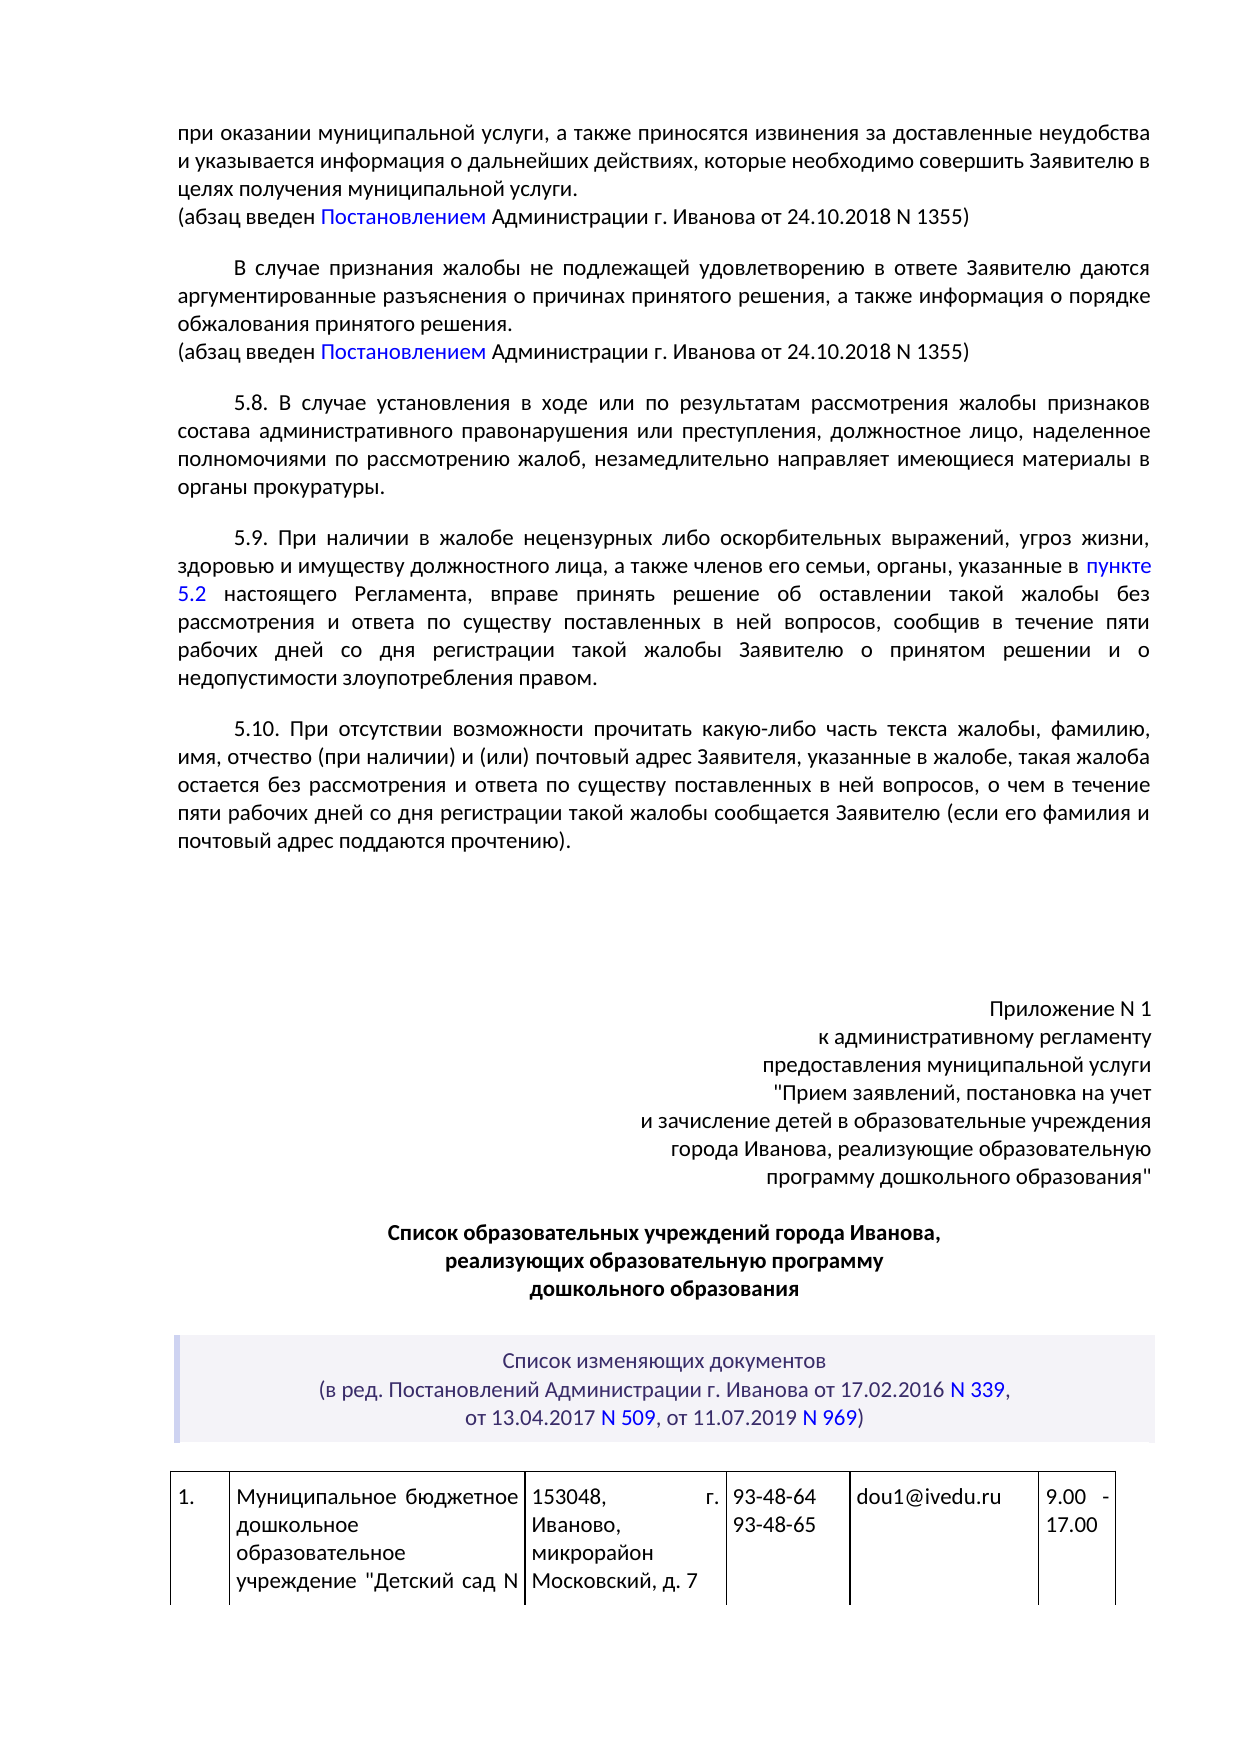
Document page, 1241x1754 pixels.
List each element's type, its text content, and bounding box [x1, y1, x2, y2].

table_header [230, 1472, 524, 1605]
text (абзац введен Постановлением Администрации г. Иванова от 24.10.2018 N 1355) [177, 337, 1152, 365]
title дошкольного образования [177, 1274, 1152, 1303]
text города Иванова, реализующие образовательную [177, 1134, 1152, 1162]
text предоставления муниципальной услуги [177, 1050, 1152, 1078]
title реализующих образовательную программу [177, 1247, 1152, 1274]
table_header 93-48-64 93-48-65 [727, 1472, 849, 1605]
text В случае признания жалобы не подлежащей удовлетворению в ответе Заявителю даются аргументированные разъяснения о причинах принятого решения, а также информация о порядке обжалования принятого решения. [177, 253, 1152, 337]
text Приложение N 1 [177, 994, 1152, 1022]
table_header dou1@ivedu.ru [851, 1472, 1038, 1605]
table_header Список изменяющих документов (в ред. Постановлений Администрации г. Иванова от 17.02.2016 N 339, от 13.04.2017 N 509, от 11.07.2019 N 969) [180, 1335, 1149, 1442]
text 5.8. В случае установления в ходе или по результатам рассмотрения жалобы признаков состава административного правонарушения или преступления, должностное лицо, наделенное полномочиями по рассмотрению жалоб, незамедлительно направляет имеющиеся материалы в органы прокуратуры. [177, 388, 1152, 500]
text (абзац введен Постановлением Администрации г. Иванова от 24.10.2018 N 1355) [177, 202, 1152, 230]
text к административному регламенту [177, 1022, 1152, 1050]
text "Прием заявлений, постановка на учет [177, 1078, 1152, 1106]
table_header 1. [171, 1472, 229, 1605]
text 5.10. При отсутствии возможности прочитать какую-либо часть текста жалобы, фамилию, имя, отчество (при наличии) и (или) почтовый адрес Заявителя, указанные в жалобе, такая жалоба остается без рассмотрения и ответа по существу поставленных в ней вопросов, о чем в течение пяти рабочих дней со дня регистрации такой жалобы сообщается Заявителю (если его фамилия и почтовый адрес поддаются прочтению). [177, 714, 1152, 854]
title Список образовательных учреждений города Иванова, [177, 1218, 1152, 1247]
table_header 153048, г. Иваново, микрорайон Московский, д. 7 [526, 1472, 726, 1605]
text и зачисление детей в образовательные учреждения [177, 1106, 1152, 1134]
table_header 9.00 - 17.00 [1039, 1472, 1115, 1605]
text 5.9. При наличии в жалобе нецензурных либо оскорбительных выражений, угроз жизни, здоровью и имуществу должностного лица, а также членов его семьи, органы, указанные в пункте 5.2 настоящего Регламента, вправе принять решение об оставлении такой жалобы без рассмотрения и ответа по существу поставленных в ней вопросов, сообщив в течение пяти рабочих дней со дня регистрации такой жалобы Заявителю о принятом решении и о недопустимости злоупотребления правом. [177, 523, 1152, 691]
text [177, 118, 1152, 202]
text программу дошкольного образования" [177, 1162, 1152, 1191]
